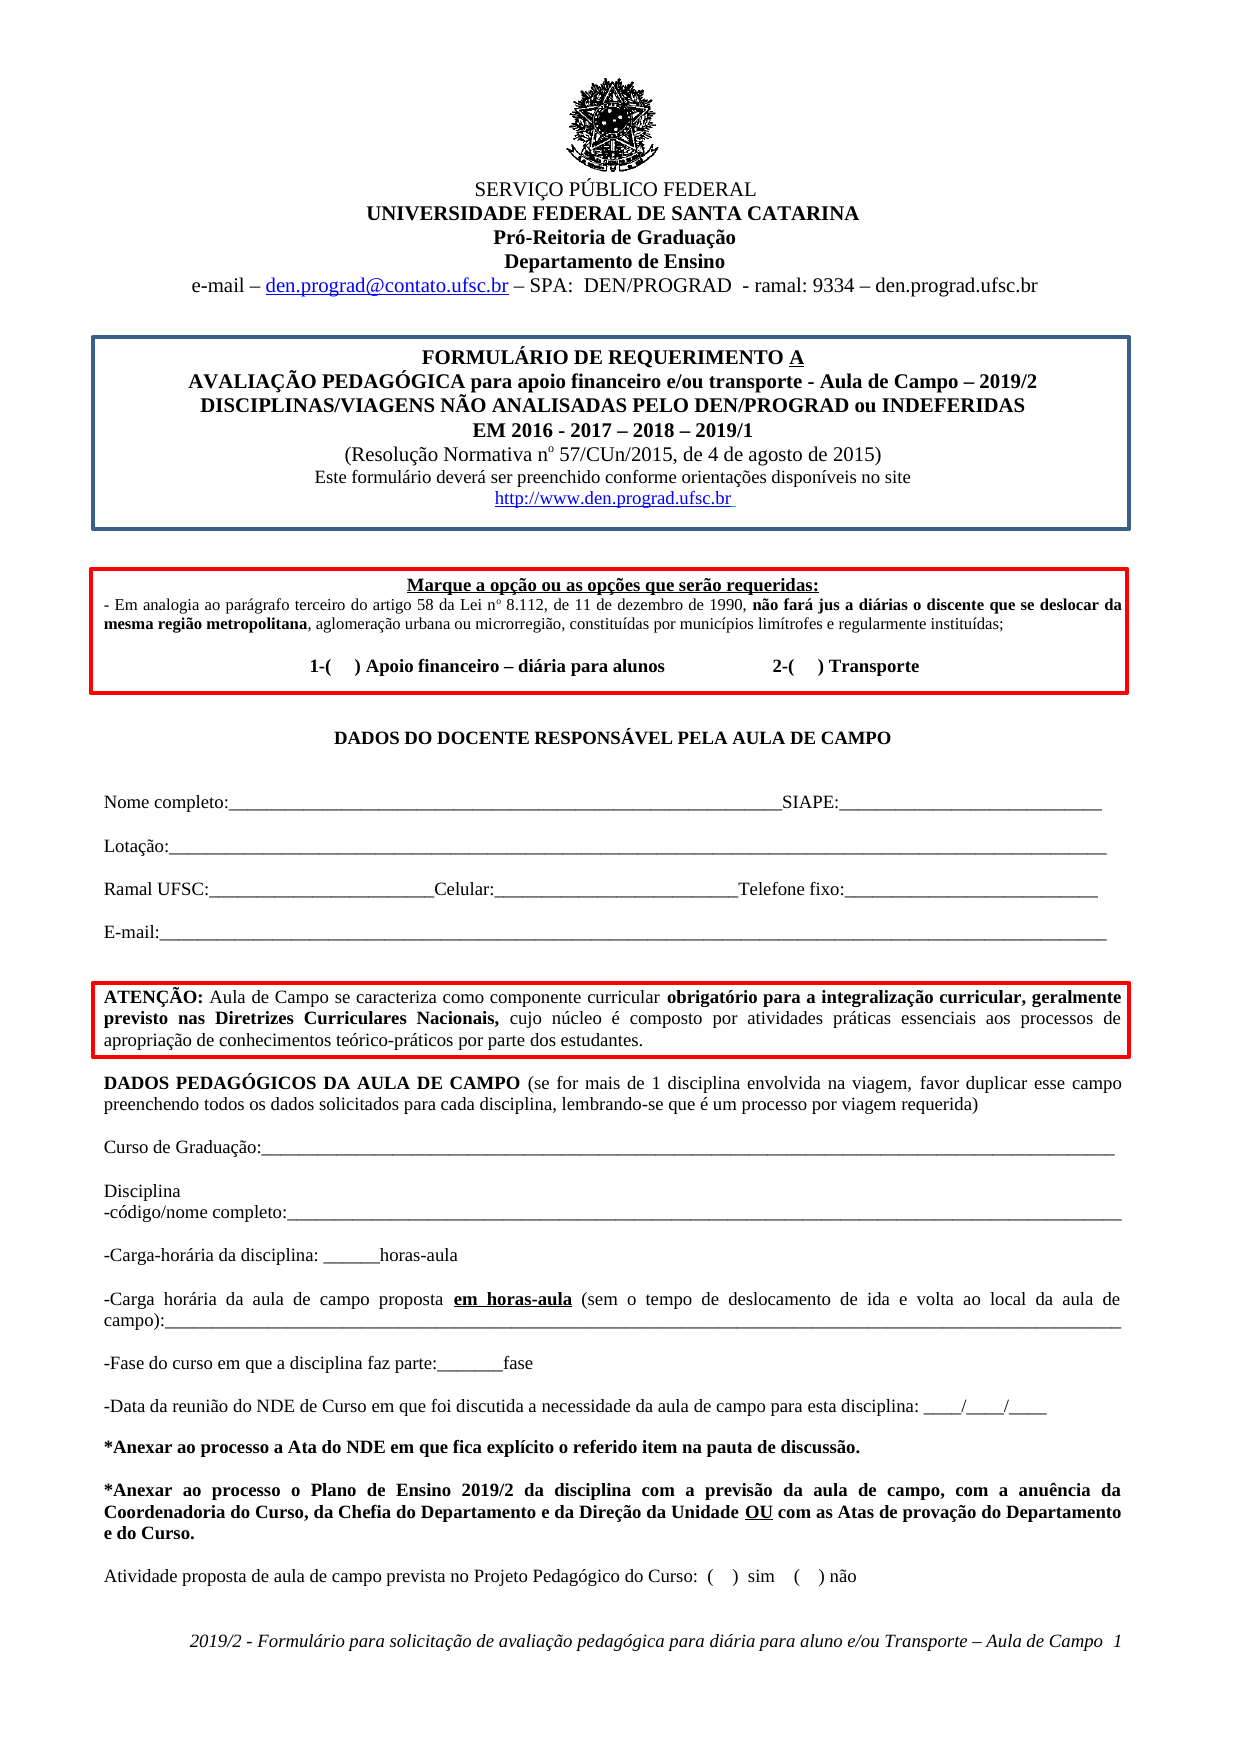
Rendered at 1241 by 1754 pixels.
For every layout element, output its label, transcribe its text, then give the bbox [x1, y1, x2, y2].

text http://www.den.prograd.ufsc.br [103, 487, 1122, 509]
text -Carga-horária da disciplina: ______horas-aula [103, 1244, 1122, 1266]
text EM 2016 - 2017 – 2018 – 2019/1 [103, 417, 1122, 442]
text -Fase do curso em que a disciplina faz parte:_______fase [103, 1352, 1122, 1374]
text AVALIAÇÃO PEDAGÓGICA para apoio financeiro e/ou transporte - Aula de Campo – 2019/2 [103, 369, 1122, 393]
text Lotação:____________________________________________________________________________________________________ [103, 834, 1122, 856]
text Este formulário deverá ser preenchido conforme orientações disponíveis no site [103, 466, 1122, 487]
text E-mail:_____________________________________________________________________________________________________ [103, 921, 1122, 942]
text FORMULÁRIO DE REQUERIMENTO A [103, 345, 1122, 369]
text Disciplina [103, 1179, 1122, 1201]
text DISCIPLINAS/VIAGENS NÃO ANALISADAS PELO DEN/PROGRAD ou INDEFERIDAS [103, 393, 1122, 417]
text Nome completo:___________________________________________________________SIAPE:____________________________ [103, 791, 1122, 813]
text Marque a opção ou as opções que serão requeridas: [103, 573, 1122, 595]
text *Anexar ao processo a Ata do NDE em que fica explícito o referido item na pauta de discussão. [103, 1436, 1122, 1457]
text -código/nome completo:_________________________________________________________________________________________ [103, 1201, 1122, 1223]
text (Resolução Normativa no 57/CUn/2015, de 4 de agosto de 2015) [103, 442, 1122, 466]
picture [562, 73, 664, 177]
text DADOS PEDAGÓGICOS DA AULA DE CAMPO (se for mais de 1 disciplina envolvida na viagem, favor duplicar esse campo preenchendo todos os dados solicitados para cada disciplina, lembrando-se que é um processo por viagem requerida) [103, 1072, 1122, 1115]
text *Anexar ao processo o Plano de Ensino 2019/2 da disciplina com a previsão da aula de campo, com a anuência da Coordenadoria do Curso, da Chefia do Departamento e da Direção da Unidade OU com as Atas de provação do Departamento e do Curso. [103, 1479, 1122, 1544]
text -Data da reunião do NDE de Curso em que foi discutida a necessidade da aula de campo para esta disciplina: ____/____/____ [103, 1395, 1122, 1417]
text Curso de Graduação:___________________________________________________________________________________________ [103, 1136, 1122, 1158]
text ATENÇÃO: Aula de Campo se caracteriza como componente curricular obrigatório para a integralização curricular, geralmente previsto nas Diretrizes Curriculares Nacionais, cujo núcleo é composto por atividades práticas essenciais aos processos de apropriação de conhecimentos teórico-práticos por parte dos estudantes. [103, 986, 1122, 1050]
text Ramal UFSC:________________________Celular:__________________________Telefone fixo:___________________________ [103, 878, 1122, 899]
text Atividade proposta de aula de campo prevista no Projeto Pedagógico do Curso: ( ) sim ( ) não [103, 1565, 1122, 1587]
text 1-( ) Apoio financeiro – diária para alunos 2-( ) Transporte [103, 655, 1122, 676]
text DADOS DO DOCENTE RESPONSÁVEL PELA AULA DE CAMPO [103, 727, 1122, 748]
text -Carga horária da aula de campo proposta em horas-aula (sem o tempo de deslocamento de ida e volta ao local da aula de campo):______________________________________________________________________________________________________ [103, 1287, 1122, 1331]
text - Em analogia ao parágrafo terceiro do artigo 58 da Lei no 8.112, de 11 de dezembro de 1990, não fará jus a diárias o discente que se deslocar da mesma região metropolitana, aglomeração urbana ou microrregião, constituídas por municípios limítrofes e regularmente instituídas; [103, 595, 1122, 633]
